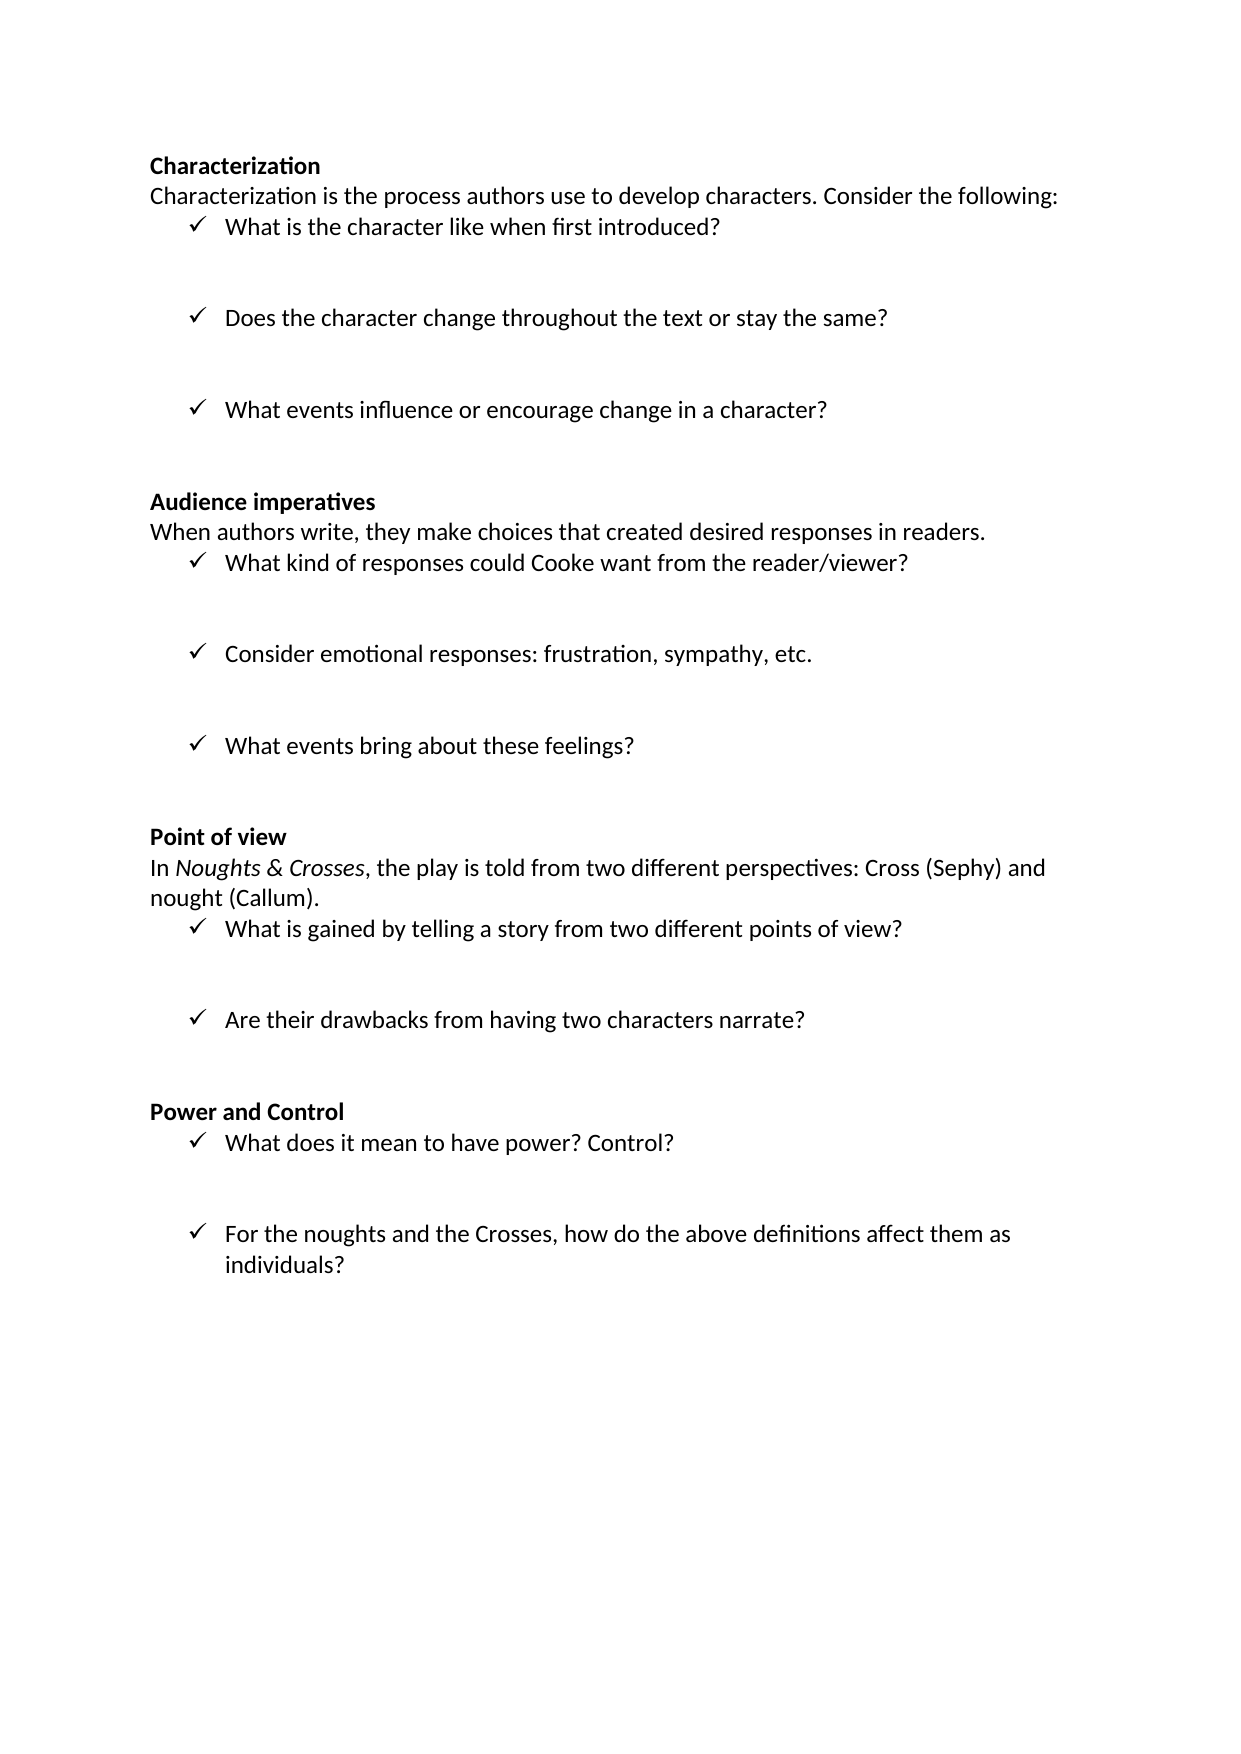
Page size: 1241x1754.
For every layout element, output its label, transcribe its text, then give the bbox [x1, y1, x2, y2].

list Consider emotional responses: frustration, sympathy, etc. [187, 638, 1090, 669]
text Power and Control [150, 1096, 1090, 1127]
text Audience imperatives [150, 486, 1090, 516]
list What is gained by telling a story from two different points of view? [187, 913, 1090, 943]
text Characterization [150, 150, 1090, 181]
list What events bring about these feelings? [187, 730, 1090, 760]
list For the noughts and the Crosses, how do the above definitions affect them as individuals? [187, 1218, 1090, 1279]
text In Noughts & Crosses, the play is told from two different perspectives: Cross (Sephy) and nought (Callum). [150, 852, 1090, 913]
list What does it mean to have power? Control? [187, 1127, 1090, 1157]
list Are their drawbacks from having two characters narrate? [187, 1004, 1090, 1035]
text Point of view [150, 821, 1090, 852]
list Does the character change throughout the text or stay the same? [187, 303, 1090, 333]
text When authors write, they make choices that created desired responses in readers. [150, 516, 1090, 547]
text Characterization is the process authors use to develop characters. Consider the following: [150, 181, 1090, 211]
list What is the character like when first introduced? [187, 211, 1090, 242]
list What kind of responses could Cooke want from the reader/viewer? [187, 547, 1090, 577]
list What events influence or encourage change in a character? [187, 394, 1090, 425]
